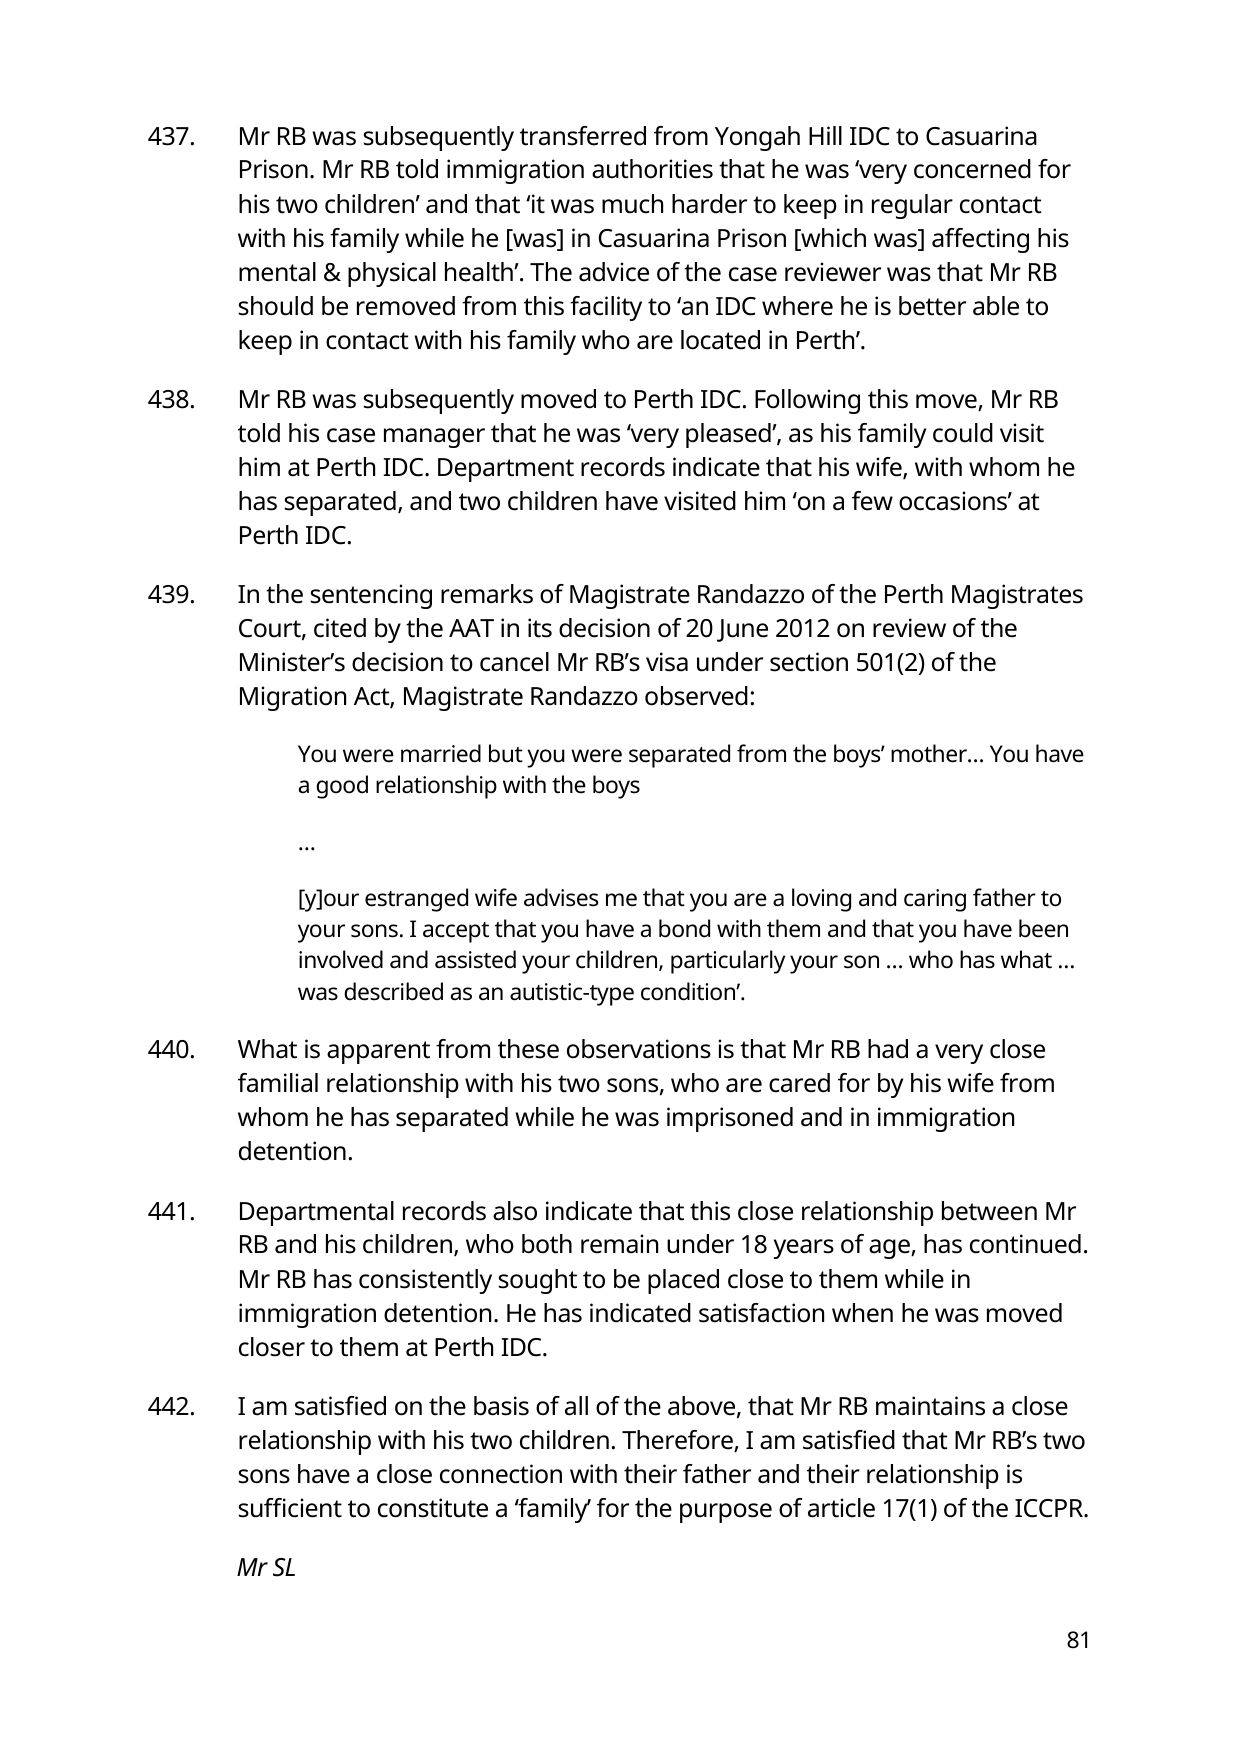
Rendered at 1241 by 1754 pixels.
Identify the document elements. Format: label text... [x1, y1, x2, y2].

list What is apparent from these observations is that Mr RB had a very close familial relationship with his two sons, who are cared for by his wife from whom he has separated while he was imprisoned and in immigration detention. [148, 1032, 1092, 1168]
list Mr RB was subsequently transferred from Yongah Hill IDC to Casuarina Prison. Mr RB told immigration authorities that he was ‘very concerned for his two children’ and that ‘it was much harder to keep in regular contact with his family while he [was] in Casuarina Prison [which was] affecting his mental & physical health’. The advice of the case reviewer was that Mr RB should be removed from this facility to ‘an IDC where he is better able to keep in contact with his family who are located in Perth’. [148, 118, 1092, 357]
list I am satisfied on the basis of all of the above, that Mr RB maintains a close relationship with his two children. Therefore, I am satisfied that Mr RB’s two sons have a close connection with their father and their relationship is sufficient to constitute a ‘family’ for the purpose of article 17(1) of the ICCPR. [148, 1388, 1092, 1525]
list Mr RB was subsequently moved to Perth IDC. Following this move, Mr RB told his case manager that he was ‘very pleased’, as his family could visit him at Perth IDC. Department records indicate that his wife, with whom he has separated, and two children have visited him ‘on a few occasions’ at Perth IDC. [148, 382, 1092, 552]
text You were married but you were separated from the boys’ mother… You have a good relationship with the boys [298, 738, 1092, 801]
list In the sentencing remarks of Magistrate Randazzo of the Perth Magistrates Court, cited by the AAT in its decision of 20 June 2012 on review of the Minister’s decision to cancel Mr RB’s visa under section 501(2) of the Migration Act, Magistrate Randazzo observed: [148, 577, 1092, 713]
text Mr SL [236, 1550, 1092, 1584]
text [y]our estranged wife advises me that you are a loving and caring father to your sons. I accept that you have a bond with them and that you have been involved and assisted your children, particularly your son … who has what … was described as an autistic-type condition’. [298, 882, 1092, 1007]
list Departmental records also indicate that this close relationship between Mr RB and his children, who both remain under 18 years of age, has continued. Mr RB has consistently sought to be placed close to them while in immigration detention. He has indicated satisfaction when he was moved closer to them at Perth IDC. [148, 1193, 1092, 1363]
text … [298, 826, 1092, 857]
